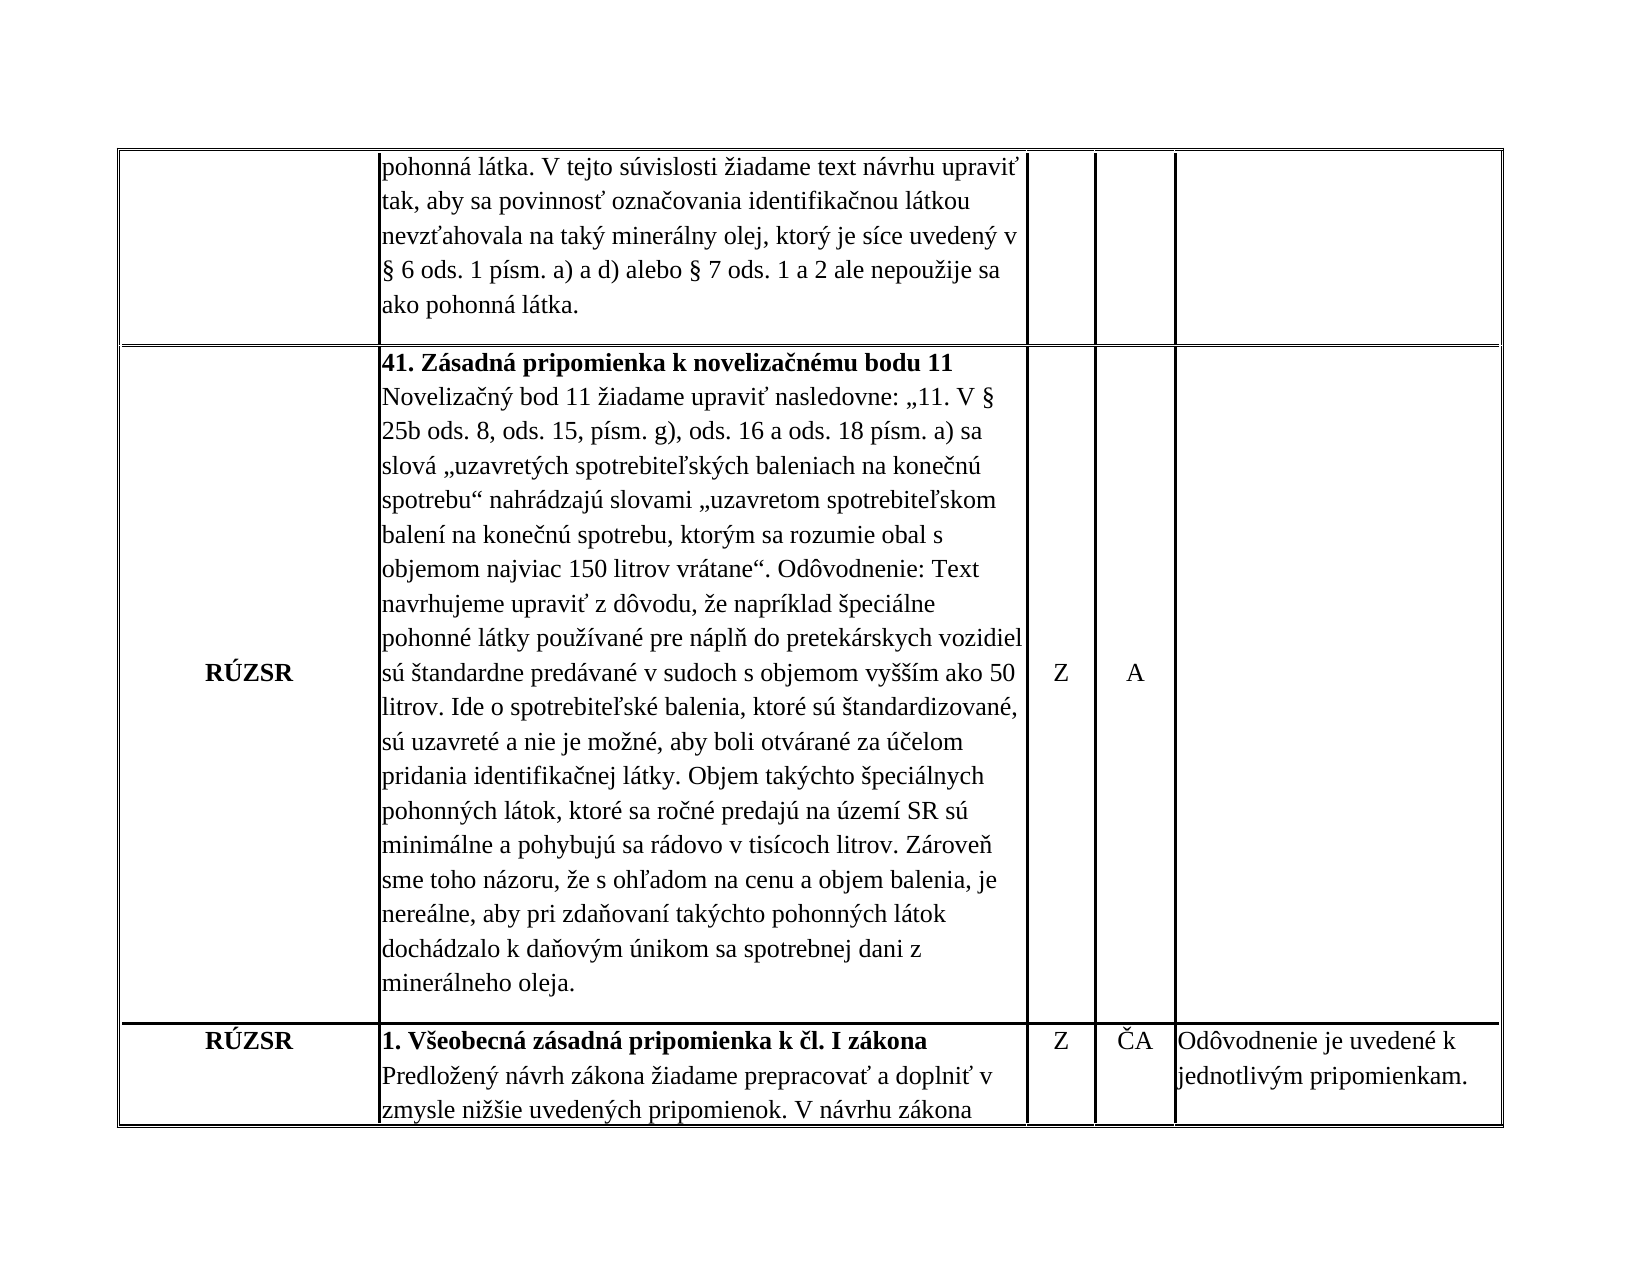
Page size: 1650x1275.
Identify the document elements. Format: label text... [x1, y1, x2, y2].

table_cell ČA [1095, 1025, 1175, 1124]
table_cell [379, 1025, 1027, 1124]
table_cell Z [1029, 347, 1094, 1022]
table_cell RÚZSR [120, 344, 378, 1022]
table_cell Z [1027, 1025, 1095, 1124]
table_cell 41. Zásadná pripomienka k novelizačnému bodu 11 Novelizačný bod 11 žiadame upraviť nasledovne: „11. V § 25b ods. 8, ods. 15, písm. g), ods. 16 a ods. 18 písm. a) sa slová „uzavretých spotrebiteľských baleniach na konečnú spotrebu“ nahrádzajú slovami „uzavretom spotrebiteľskom balení na konečnú spotrebu, ktorým sa rozumie obal s objemom najviac 150 litrov vrátane“. Odôvodnenie: Text navrhujeme upraviť z dôvodu, že napríklad špeciálne pohonné látky používané pre náplň do pretekárskych vozidiel sú štandardne predávané v sudoch s objemom vyšším ako 50 litrov. Ide o spotrebiteľské balenia, ktoré sú štandardizované, sú uzavreté a nie je možné, aby boli otvárané za účelom pridania identifikačnej látky. Objem takýchto špeciálnych pohonných látok, ktoré sa ročné predajú na území SR sú minimálne a pohybujú sa rádovo v tisícoch litrov. Zároveň sme toho názoru, že s ohľadom na cenu a objem balenia, je nereálne, aby pri zdaňovaní takýchto pohonných látok dochádzalo k daňovým únikom sa spotrebnej dani z minerálneho oleja. [381, 347, 1026, 1022]
table_cell ČA [1095, 149, 1175, 343]
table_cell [1175, 151, 1501, 343]
table_cell A [1097, 347, 1174, 1022]
table_cell Z [1027, 149, 1095, 343]
table_cell [1177, 344, 1501, 1022]
table_cell RÚZSR [120, 151, 379, 343]
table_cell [379, 149, 1027, 343]
table_cell RÚZSR [120, 1022, 379, 1124]
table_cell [1175, 1022, 1501, 1124]
